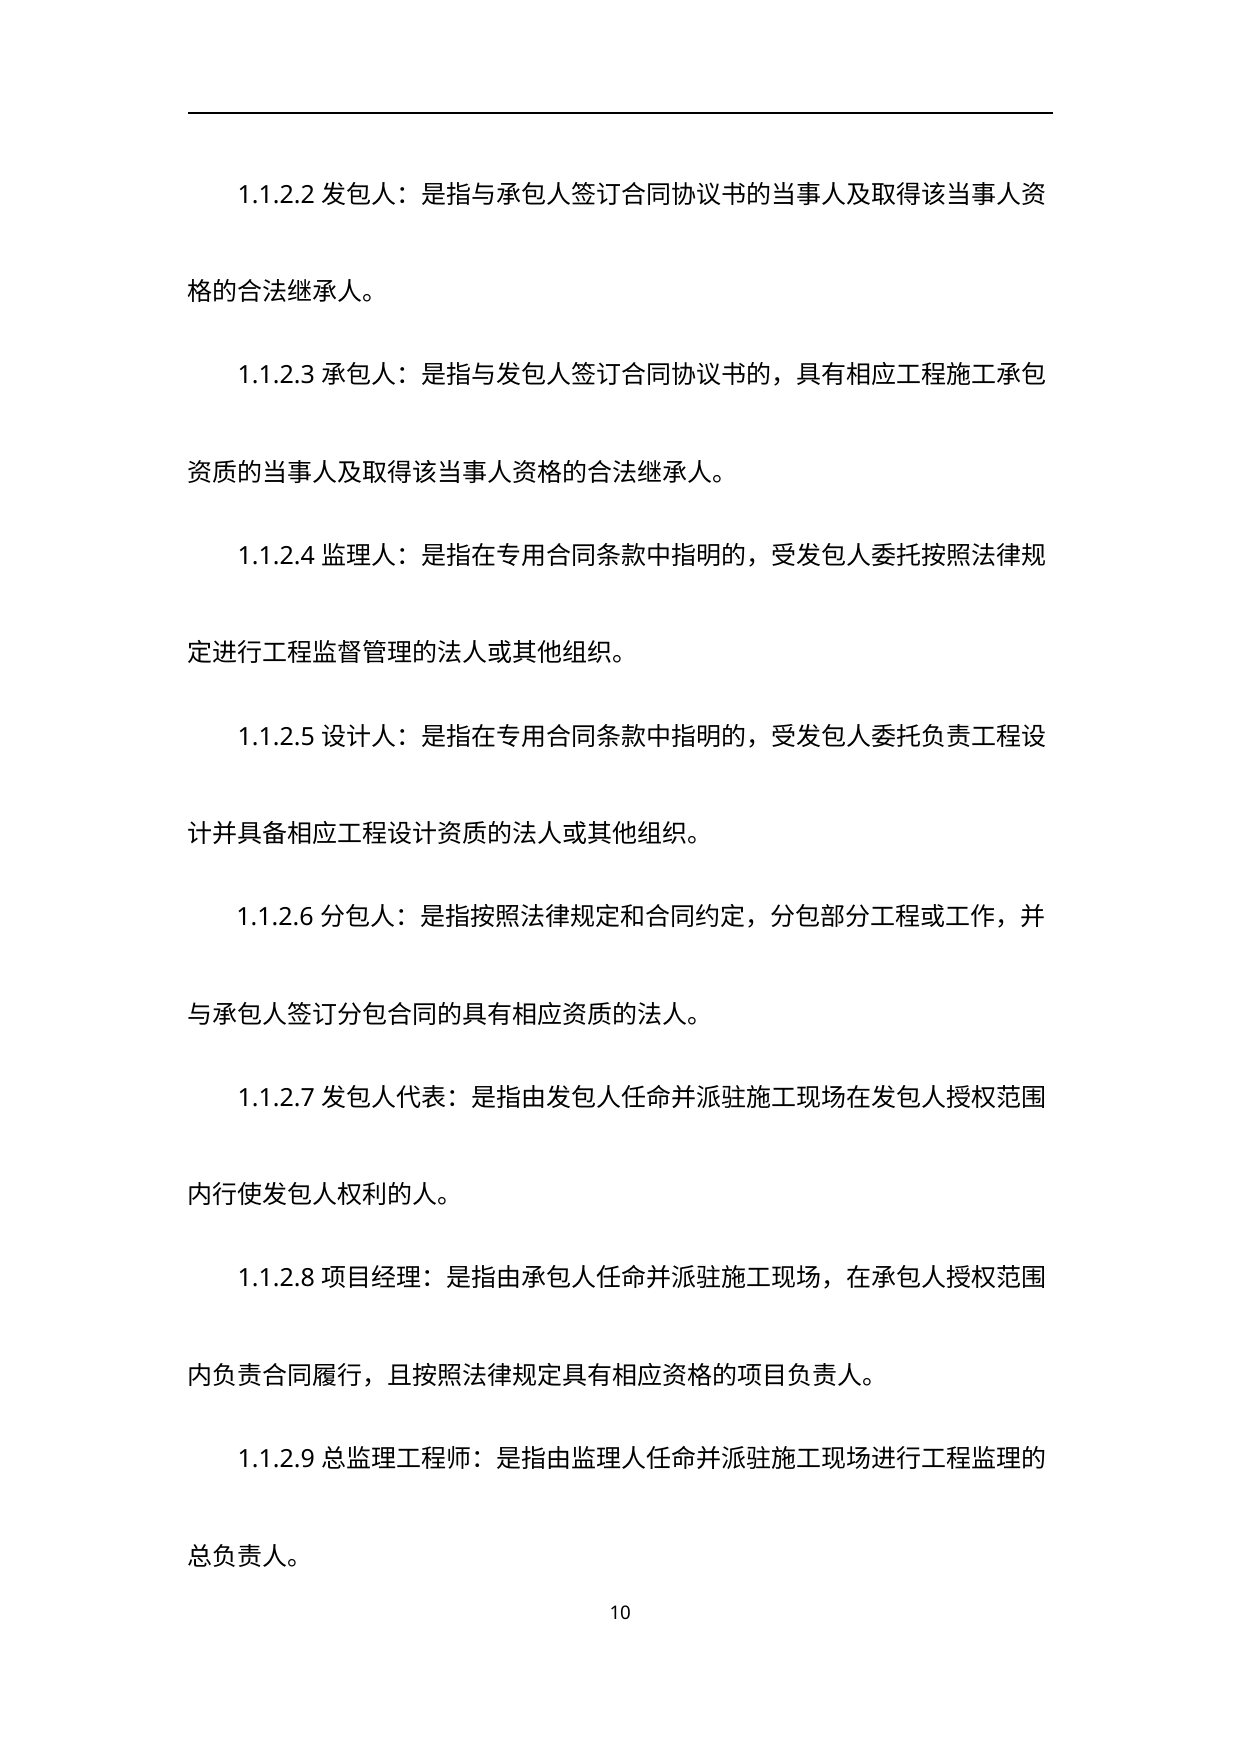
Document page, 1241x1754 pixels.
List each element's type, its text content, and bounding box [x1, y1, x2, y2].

text 1.1.2.3 承包人：是指与发包人签订合同协议书的，具有相应工程施工承包资质的当事人及取得该当事人资格的合法继承人。 [187, 340, 1053, 503]
text 1.1.2.2 发包人：是指与承包人签订合同协议书的当事人及取得该当事人资格的合法继承人。 [187, 160, 1053, 322]
text 1.1.2.4 监理人：是指在专用合同条款中指明的，受发包人委托按照法律规定进行工程监督管理的法人或其他组织。 [187, 521, 1053, 683]
text 1.1.2.9 总监理工程师：是指由监理人任命并派驻施工现场进行工程监理的总负责人。 [187, 1424, 1053, 1587]
text 1.1.2.8 项目经理：是指由承包人任命并派驻施工现场，在承包人授权范围内负责合同履行，且按照法律规定具有相应资格的项目负责人。 [187, 1243, 1053, 1406]
text 1.1.2.7 发包人代表：是指由发包人任命并派驻施工现场在发包人授权范围内行使发包人权利的人。 [187, 1063, 1053, 1225]
text 1.1.2.6 分包人：是指按照法律规定和合同约定，分包部分工程或工作，并与承包人签订分包合同的具有相应资质的法人。 [187, 882, 1053, 1045]
text 1.1.2.5 设计人：是指在专用合同条款中指明的，受发包人委托负责工程设计并具备相应工程设计资质的法人或其他组织。 [187, 702, 1053, 864]
